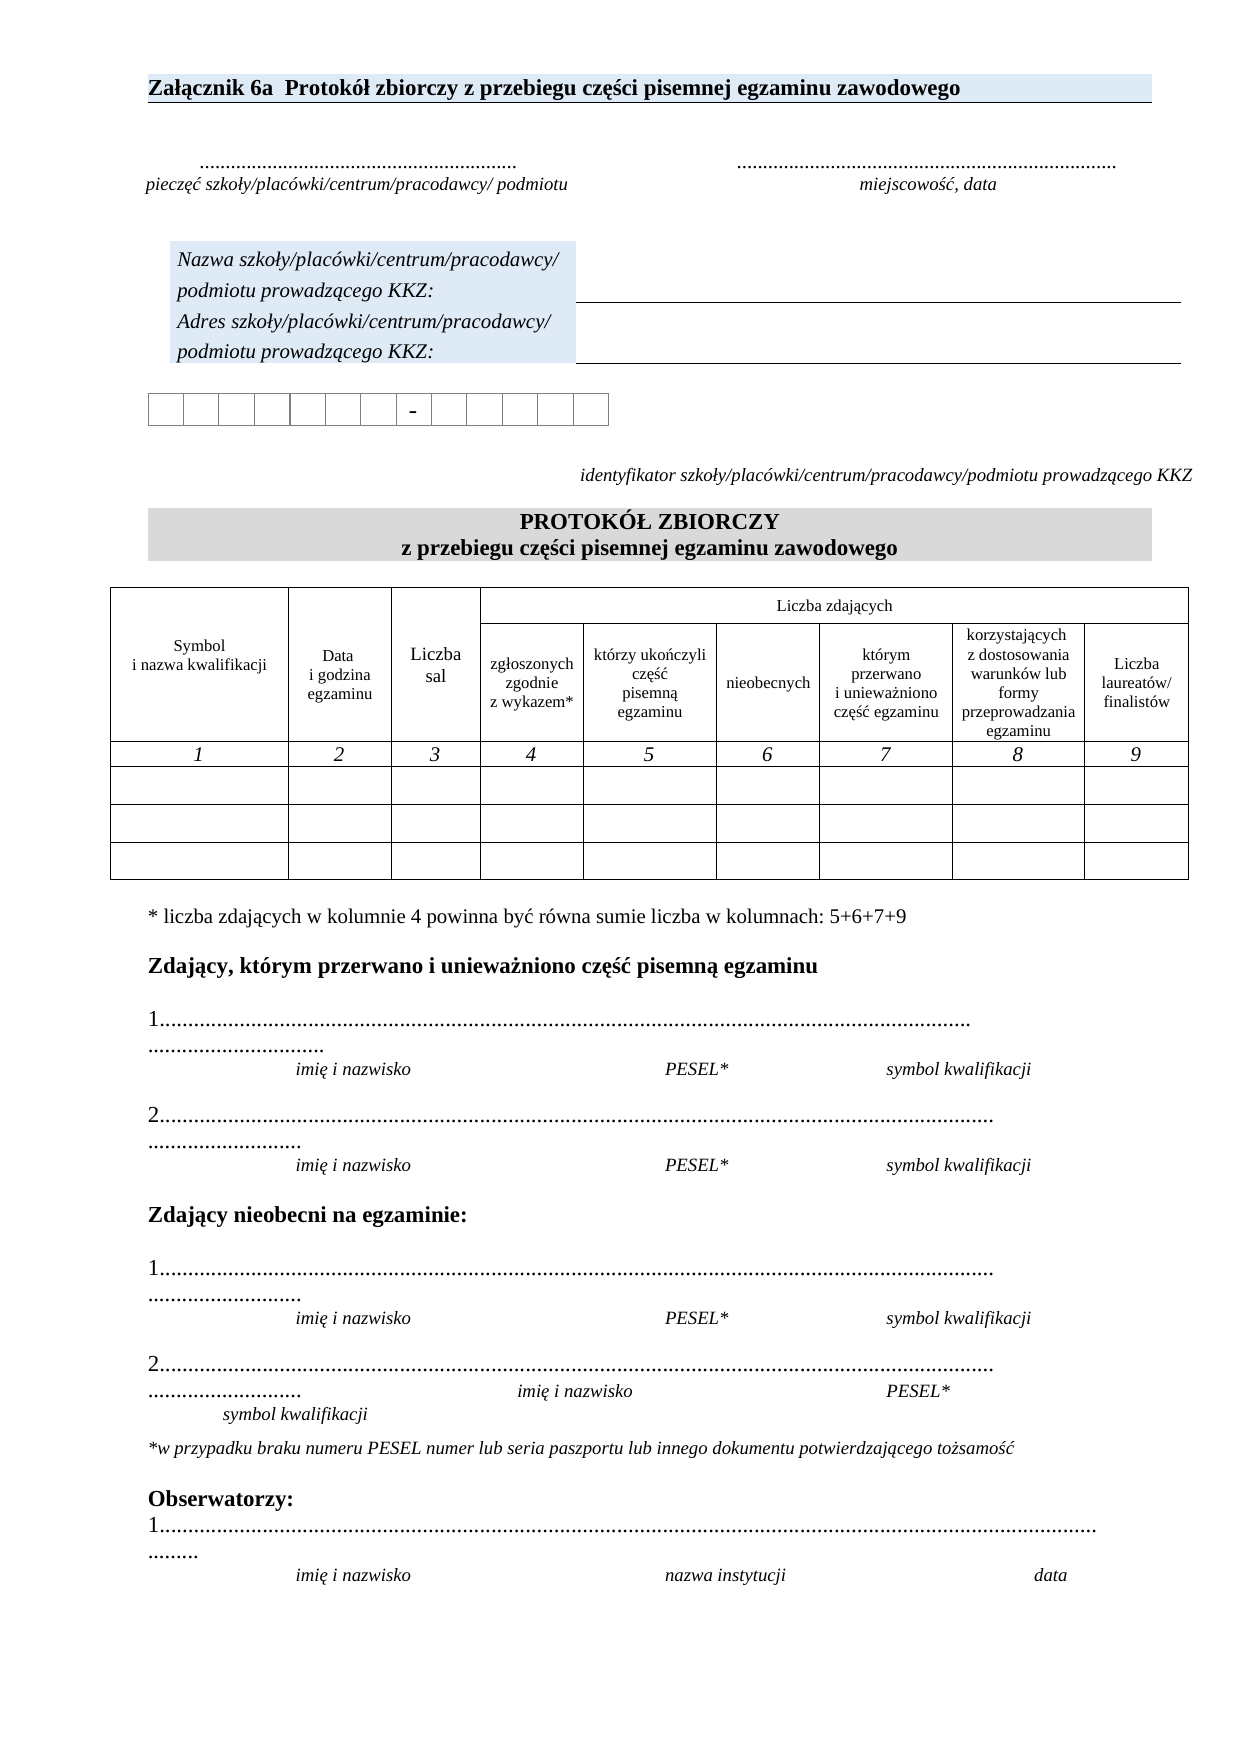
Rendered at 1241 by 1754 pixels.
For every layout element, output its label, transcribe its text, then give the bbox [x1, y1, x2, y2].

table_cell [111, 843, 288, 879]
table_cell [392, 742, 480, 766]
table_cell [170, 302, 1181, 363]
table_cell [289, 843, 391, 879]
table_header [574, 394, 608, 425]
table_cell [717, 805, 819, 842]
text * liczba zdających w kolumnie 4 powinna być równa sumie liczba w kolumnach: 5+6+7+9 [148, 904, 1152, 928]
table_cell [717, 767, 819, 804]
text 2............................................................................................................................................................................. [148, 1101, 1152, 1153]
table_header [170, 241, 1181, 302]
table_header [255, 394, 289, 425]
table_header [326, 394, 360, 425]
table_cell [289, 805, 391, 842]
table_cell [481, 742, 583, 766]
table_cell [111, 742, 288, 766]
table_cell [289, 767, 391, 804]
text 1............................................................................................................................................................................. [148, 1254, 1152, 1307]
text imię i nazwisko PESEL* symbol kwalifikacji [148, 1058, 1152, 1079]
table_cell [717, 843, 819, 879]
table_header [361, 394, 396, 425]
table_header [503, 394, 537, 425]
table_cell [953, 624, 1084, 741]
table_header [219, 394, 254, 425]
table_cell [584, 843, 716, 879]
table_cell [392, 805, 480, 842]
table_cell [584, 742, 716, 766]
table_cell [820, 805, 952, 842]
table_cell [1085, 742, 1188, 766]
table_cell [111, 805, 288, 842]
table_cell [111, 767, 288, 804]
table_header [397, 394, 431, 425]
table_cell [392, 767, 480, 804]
text imię i nazwisko nazwa instytucji data [148, 1564, 1152, 1585]
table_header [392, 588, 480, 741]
text Obserwatorzy: [148, 1484, 1152, 1511]
text 1............................................................................................................................................................................. [148, 1511, 1152, 1564]
text imię i nazwisko PESEL* symbol kwalifikacji [148, 1153, 1152, 1175]
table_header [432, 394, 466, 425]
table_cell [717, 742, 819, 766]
text *w przypadku braku numeru PESEL numer lub seria paszportu lub innego dokumentu potwierdzającego tożsamość [148, 1437, 1152, 1458]
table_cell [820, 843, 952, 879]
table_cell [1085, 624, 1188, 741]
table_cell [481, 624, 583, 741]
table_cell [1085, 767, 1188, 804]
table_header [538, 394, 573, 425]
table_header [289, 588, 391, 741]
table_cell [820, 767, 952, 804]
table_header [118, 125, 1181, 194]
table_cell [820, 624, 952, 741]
text 1............................................................................................................................................................................. [148, 1005, 1152, 1058]
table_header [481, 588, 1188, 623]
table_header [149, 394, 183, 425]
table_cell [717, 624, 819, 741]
text z przebiegu części pisemnej egzaminu zawodowego [148, 534, 1152, 561]
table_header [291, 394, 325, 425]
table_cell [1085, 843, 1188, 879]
text imię i nazwisko PESEL* symbol kwalifikacji [148, 1307, 1152, 1328]
text 2............................................................................................................................................................................. imię i nazwisko PESEL* symbol kwalifikacji [148, 1350, 1152, 1424]
text Zdający, którym przerwano i unieważniono część pisemną egzaminu [148, 952, 1152, 978]
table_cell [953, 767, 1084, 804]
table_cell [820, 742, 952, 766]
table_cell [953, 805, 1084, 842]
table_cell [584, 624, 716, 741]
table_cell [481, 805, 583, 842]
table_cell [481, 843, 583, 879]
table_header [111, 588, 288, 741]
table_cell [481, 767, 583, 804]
text Zdający nieobecni na egzaminie: [148, 1201, 1152, 1228]
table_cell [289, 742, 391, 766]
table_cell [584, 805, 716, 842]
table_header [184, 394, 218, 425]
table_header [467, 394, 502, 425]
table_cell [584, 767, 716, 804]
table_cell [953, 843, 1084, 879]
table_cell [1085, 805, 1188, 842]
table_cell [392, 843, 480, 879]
text PROTOKÓŁ ZBIORCZY [148, 508, 1152, 534]
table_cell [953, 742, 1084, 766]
